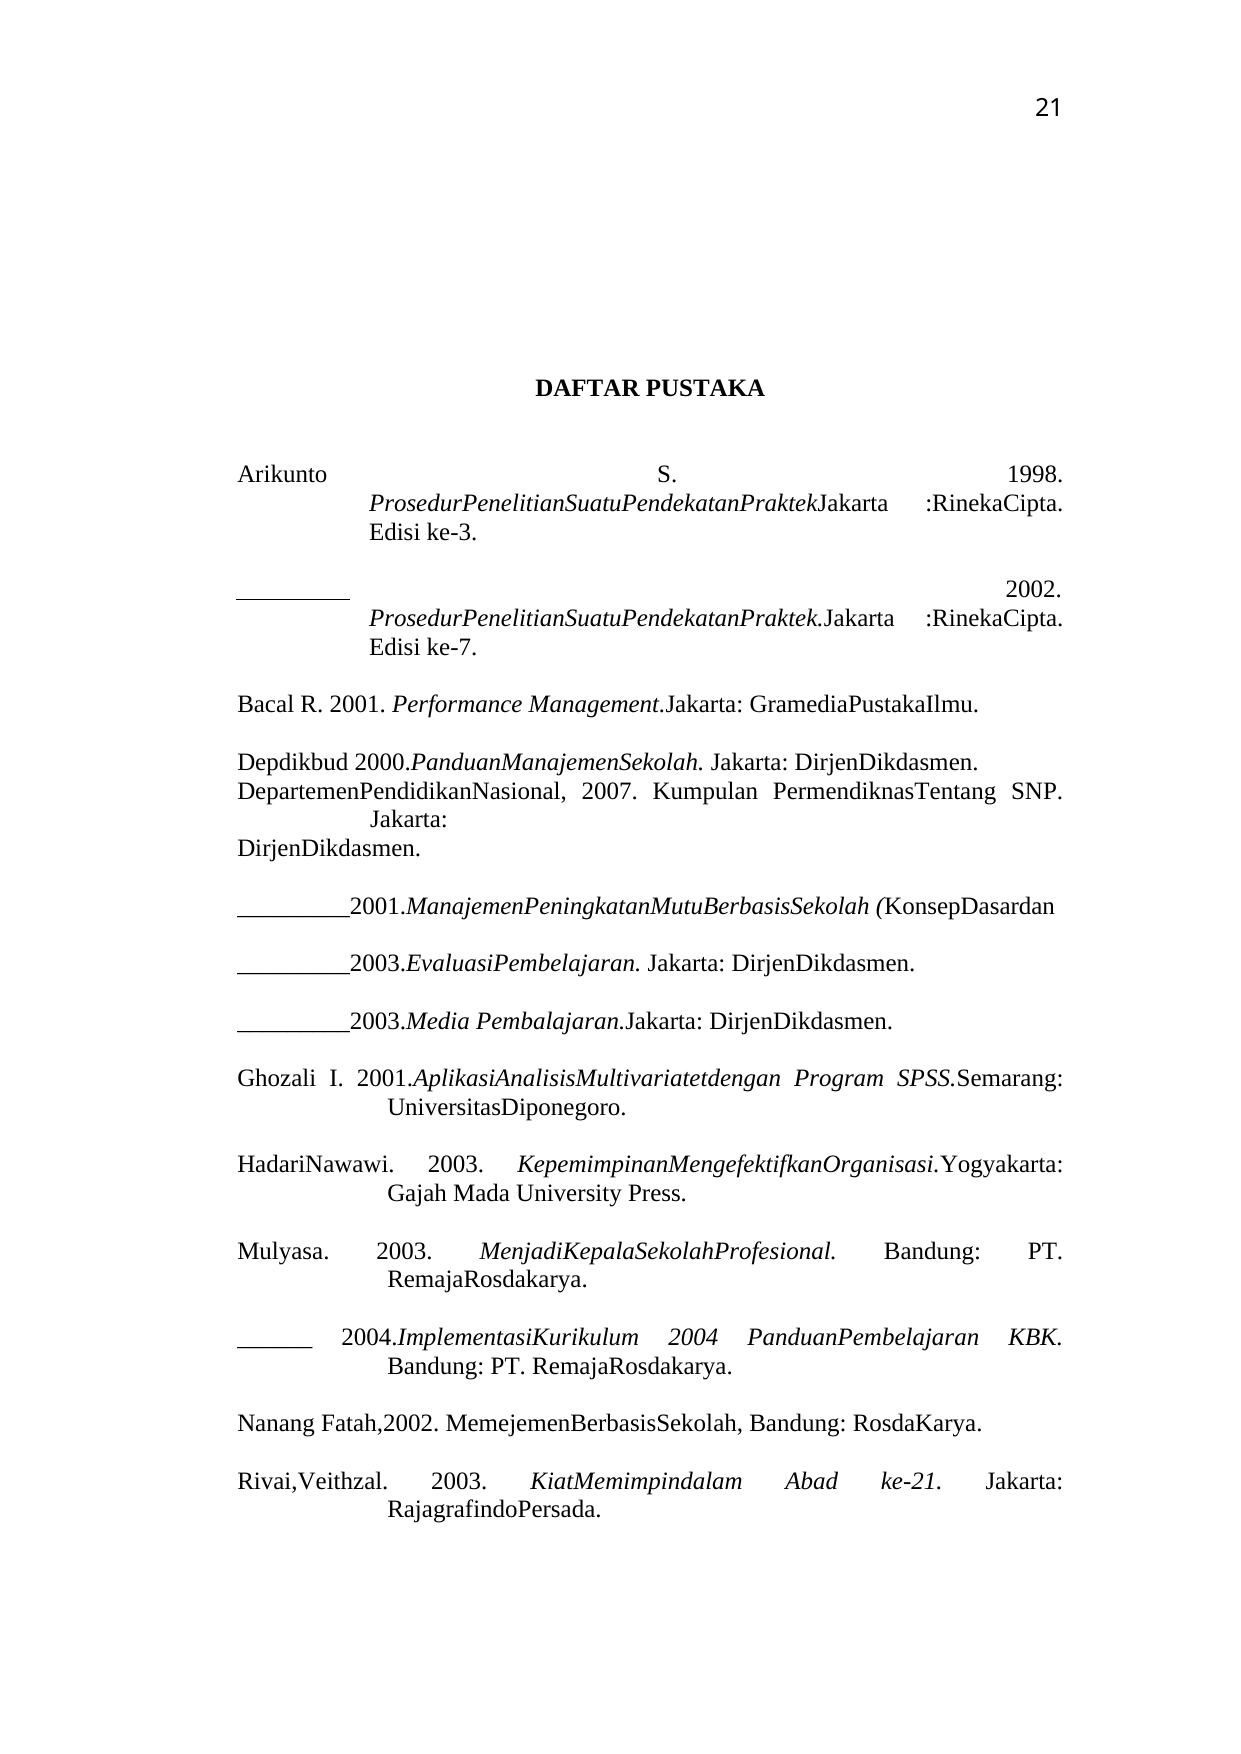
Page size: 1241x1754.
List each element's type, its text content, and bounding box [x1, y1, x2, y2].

text Mulyasa. 2003. MenjadiKepalaSekolahProfesional. Bandung: PT. RemajaRosdakarya. [237, 1236, 1063, 1293]
text Bacal R. 2001. Performance Management.Jakarta: GramediaPustakaIlmu. [237, 689, 1063, 718]
text Arikunto S. 1998. ProsedurPenelitianSuatuPendekatanPraktekJakarta :RinekaCipta. Edisi ke-3. [237, 459, 1063, 546]
text Nanang Fatah,2002. MemejemenBerbasisSekolah, Bandung: RosdaKarya. [237, 1408, 1063, 1437]
text ______ 2004.ImplementasiKurikulum 2004 PanduanPembelajaran KBK. Bandung: PT. RemajaRosdakarya. [237, 1322, 1063, 1379]
text DirjenDikdasmen. [237, 833, 1063, 862]
text _________2003.Media Pembalajaran.Jakarta: DirjenDikdasmen. [237, 1006, 1063, 1034]
text Rivai,Veithzal. 2003. KiatMemimpindalam Abad ke-21. Jakarta: RajagrafindoPersada. [237, 1466, 1063, 1523]
text _________2001.ManajemenPeningkatanMutuBerbasisSekolah (KonsepDasardan [237, 891, 1063, 919]
text _________2003.EvaluasiPembelajaran. Jakarta: DirjenDikdasmen. [237, 948, 1063, 977]
text 2002. ProsedurPenelitianSuatuPendekatanPraktek.Jakarta :RinekaCipta. Edisi ke-7. [237, 574, 1063, 661]
text HadariNawawi. 2003. KepemimpinanMengefektifkanOrganisasi.Yogyakarta: Gajah Mada University Press. [237, 1149, 1063, 1207]
text Ghozali I. 2001.AplikasiAnalisisMultivariatetdengan Program SPSS.Semarang: UniversitasDiponegoro. [237, 1063, 1063, 1121]
text DAFTAR PUSTAKA [237, 373, 1063, 402]
text DepartemenPendidikanNasional, 2007. Kumpulan PermendiknasTentang SNP. Jakarta: [237, 776, 1063, 833]
text Depdikbud 2000.PanduanManajemenSekolah. Jakarta: DirjenDikdasmen. [237, 747, 1063, 776]
